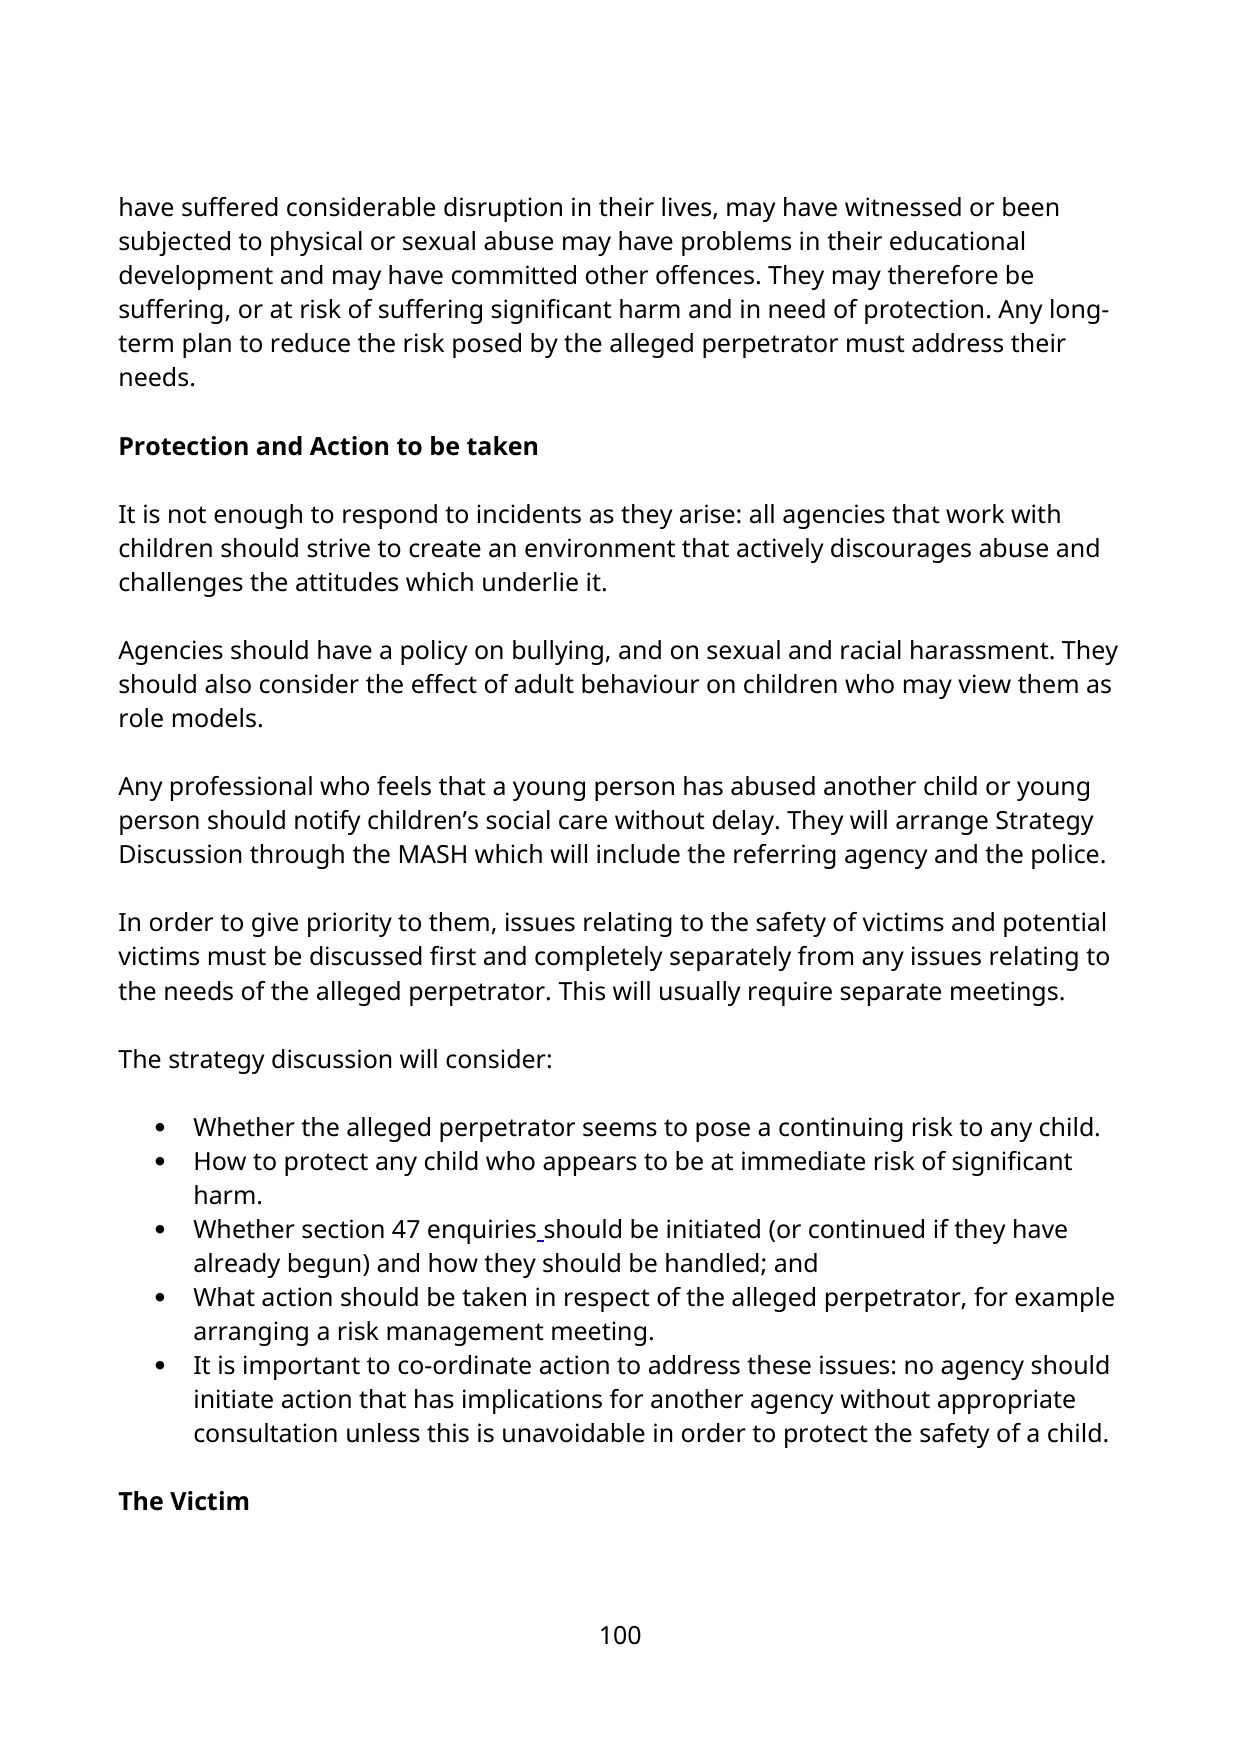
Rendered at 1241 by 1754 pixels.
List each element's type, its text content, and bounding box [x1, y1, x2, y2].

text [118, 190, 1122, 394]
list How to protect any child who appears to be at immediate risk of significant harm. [156, 1143, 1122, 1212]
text Any professional who feels that a young person has abused another child or young person should notify children’s social care without delay. They will arrange Strategy Discussion through the MASH which will include the referring agency and the police. [118, 769, 1122, 871]
text Agencies should have a policy on bullying, and on sexual and racial harassment. They should also consider the effect of adult behaviour on children who may view them as role models. [118, 632, 1122, 735]
text It is not enough to respond to incidents as they arise: all agencies that work with children should strive to create an environment that actively discourages abuse and challenges the attitudes which underlie it. [118, 496, 1122, 598]
list What action should be taken in respect of the alleged perpetrator, for example arranging a risk management meeting. [156, 1280, 1122, 1348]
text In order to give priority to them, issues relating to the safety of victims and potential victims must be discussed first and completely separately from any issues relating to the needs of the alleged perpetrator. This will usually require separate meetings. [118, 905, 1122, 1007]
subtitle The Victim [118, 1484, 1122, 1518]
list It is important to co-ordinate action to address these issues: no agency should initiate action that has implications for another agency without appropriate consultation unless this is unavoidable in order to protect the safety of a child. [156, 1348, 1122, 1450]
list Whether the alleged perpetrator seems to pose a continuing risk to any child. [156, 1109, 1122, 1143]
subtitle Protection and Action to be taken [118, 428, 1122, 462]
list Whether section 47 enquiries should be initiated (or continued if they have already begun) and how they should be handled; and [156, 1212, 1122, 1280]
text The strategy discussion will consider: [118, 1041, 1122, 1075]
